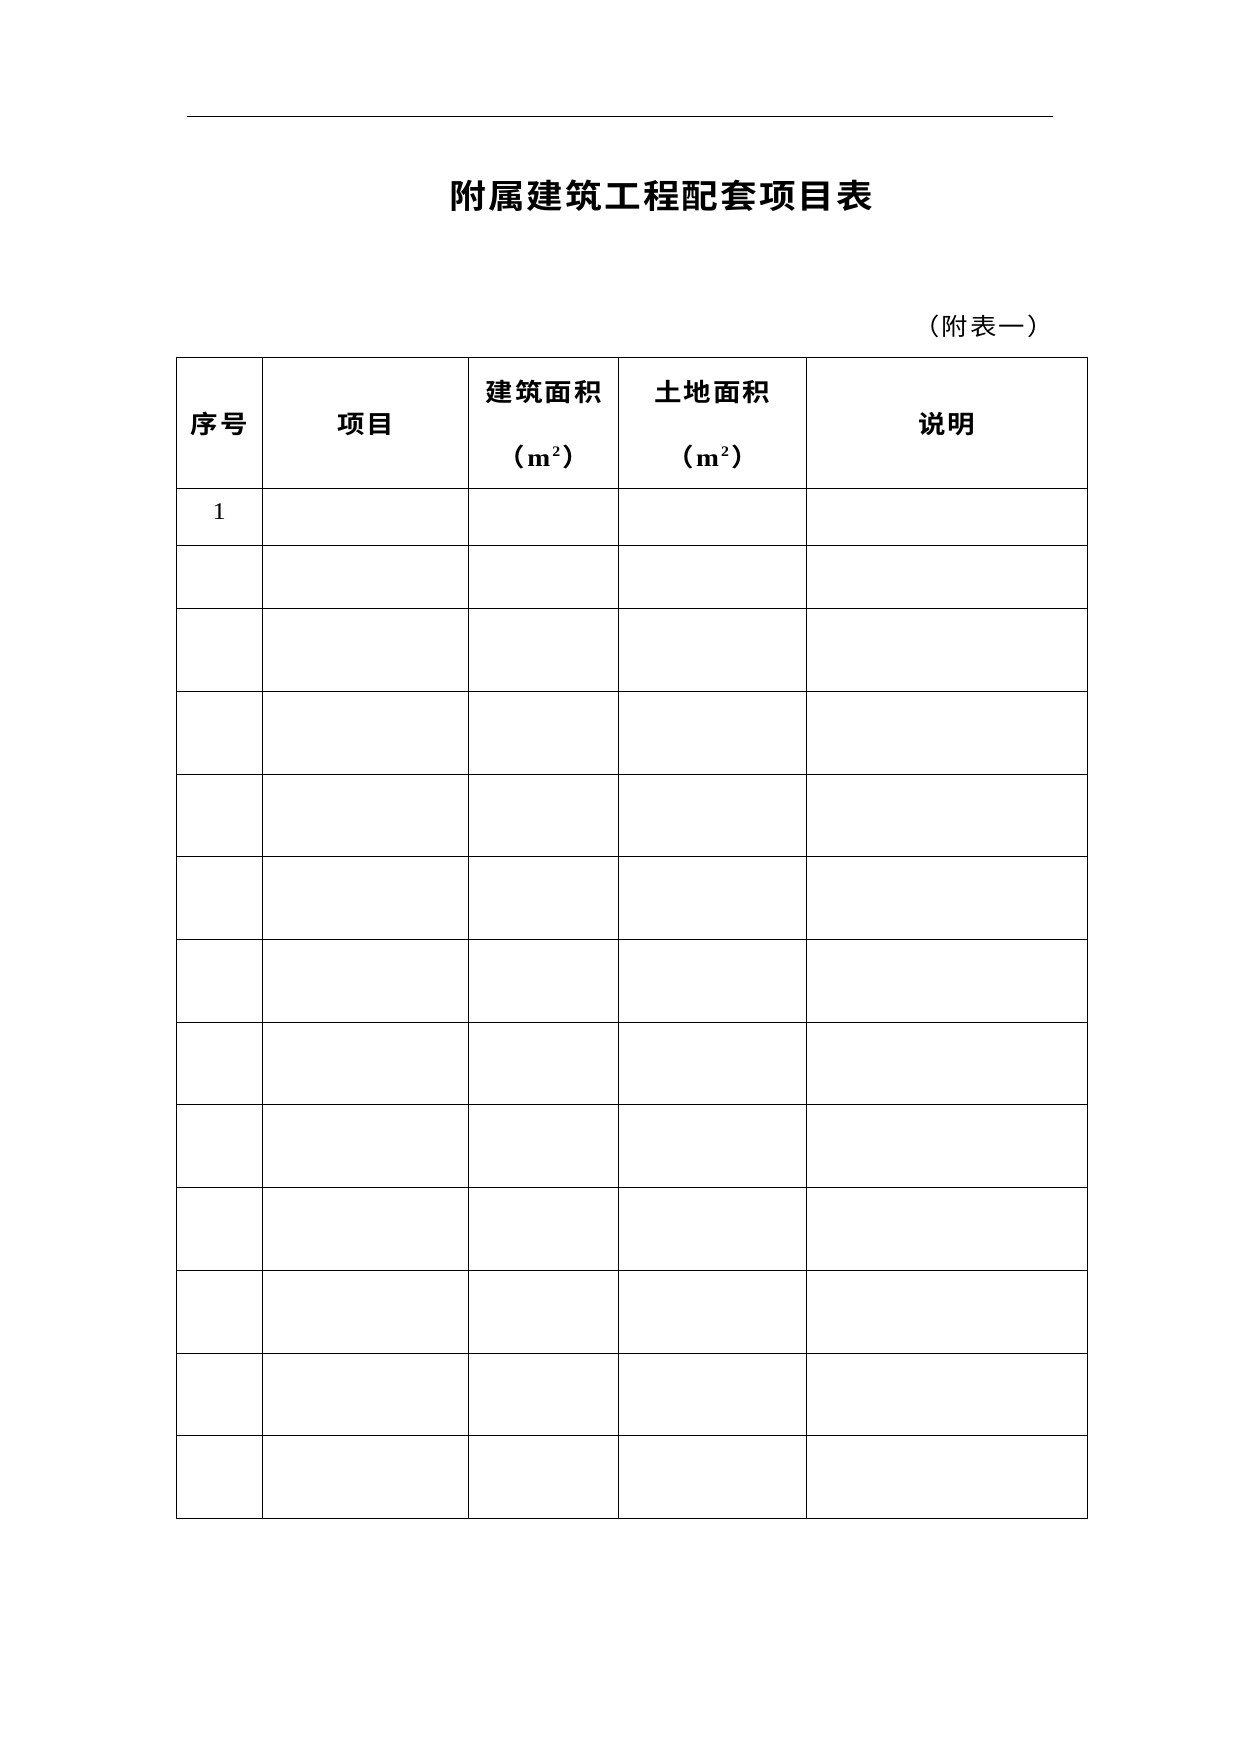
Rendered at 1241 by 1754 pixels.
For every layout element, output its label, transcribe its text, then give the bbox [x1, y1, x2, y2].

table_header 序号 [177, 358, 262, 488]
table_cell [263, 775, 468, 856]
table_cell [177, 692, 262, 773]
table_cell [263, 940, 468, 1022]
table_cell [177, 1105, 262, 1187]
table_cell [177, 1354, 262, 1435]
text 附属建筑工程配套项目表 [187, 162, 1053, 227]
table_cell [263, 692, 468, 773]
table_cell [807, 489, 1087, 545]
table_cell [807, 1354, 1087, 1435]
table_cell [807, 546, 1087, 608]
table_cell [177, 1023, 262, 1104]
table_cell [177, 775, 262, 856]
table_cell [619, 692, 806, 773]
table_cell [263, 1436, 468, 1518]
table_cell [619, 1105, 806, 1187]
table_cell [619, 940, 806, 1022]
table_cell [263, 1354, 468, 1435]
table_cell [469, 1105, 618, 1187]
table_cell [807, 940, 1087, 1022]
table_cell [619, 775, 806, 856]
table_cell [177, 1188, 262, 1270]
table_cell [619, 1271, 806, 1352]
table_cell [469, 775, 618, 856]
text （附表一） [187, 292, 1053, 357]
table_cell [807, 857, 1087, 939]
table_cell [619, 1354, 806, 1435]
table_cell [263, 1188, 468, 1270]
table_cell [807, 609, 1087, 691]
table_cell [263, 546, 468, 608]
table_cell [469, 489, 618, 545]
table_header 项目 [263, 358, 468, 488]
table_cell [619, 1188, 806, 1270]
table_cell [469, 1436, 618, 1518]
table_header 土地面积（m2） [619, 358, 806, 488]
table_cell [807, 1105, 1087, 1187]
table_cell [177, 546, 262, 608]
table_cell [807, 1023, 1087, 1104]
table_cell [469, 1023, 618, 1104]
table_cell [469, 940, 618, 1022]
table_cell [469, 857, 618, 939]
table_cell [807, 1271, 1087, 1352]
table_cell [177, 609, 262, 691]
table_cell [177, 940, 262, 1022]
table_cell [619, 609, 806, 691]
table_cell [263, 1105, 468, 1187]
table_cell [807, 692, 1087, 773]
table_cell [177, 857, 262, 939]
table_cell [469, 609, 618, 691]
table_cell [469, 692, 618, 773]
table_cell [619, 1436, 806, 1518]
table_cell [619, 1023, 806, 1104]
table_cell [807, 1188, 1087, 1270]
table_cell [263, 489, 468, 545]
table_cell [469, 1271, 618, 1352]
table_cell [263, 1023, 468, 1104]
table_cell [263, 609, 468, 691]
table_cell [619, 546, 806, 608]
table_cell [469, 1188, 618, 1270]
table_cell 1 [177, 489, 262, 545]
table_cell [177, 1436, 262, 1518]
table_header 建筑面积（m2） [469, 358, 618, 488]
table_cell [177, 1271, 262, 1352]
table_header 说明 [807, 358, 1087, 488]
table_cell [469, 1354, 618, 1435]
table_cell [807, 775, 1087, 856]
table_cell [807, 1436, 1087, 1518]
table_cell [619, 857, 806, 939]
table_cell [469, 546, 618, 608]
table_cell [619, 489, 806, 545]
table_cell [263, 857, 468, 939]
table_cell [263, 1271, 468, 1352]
